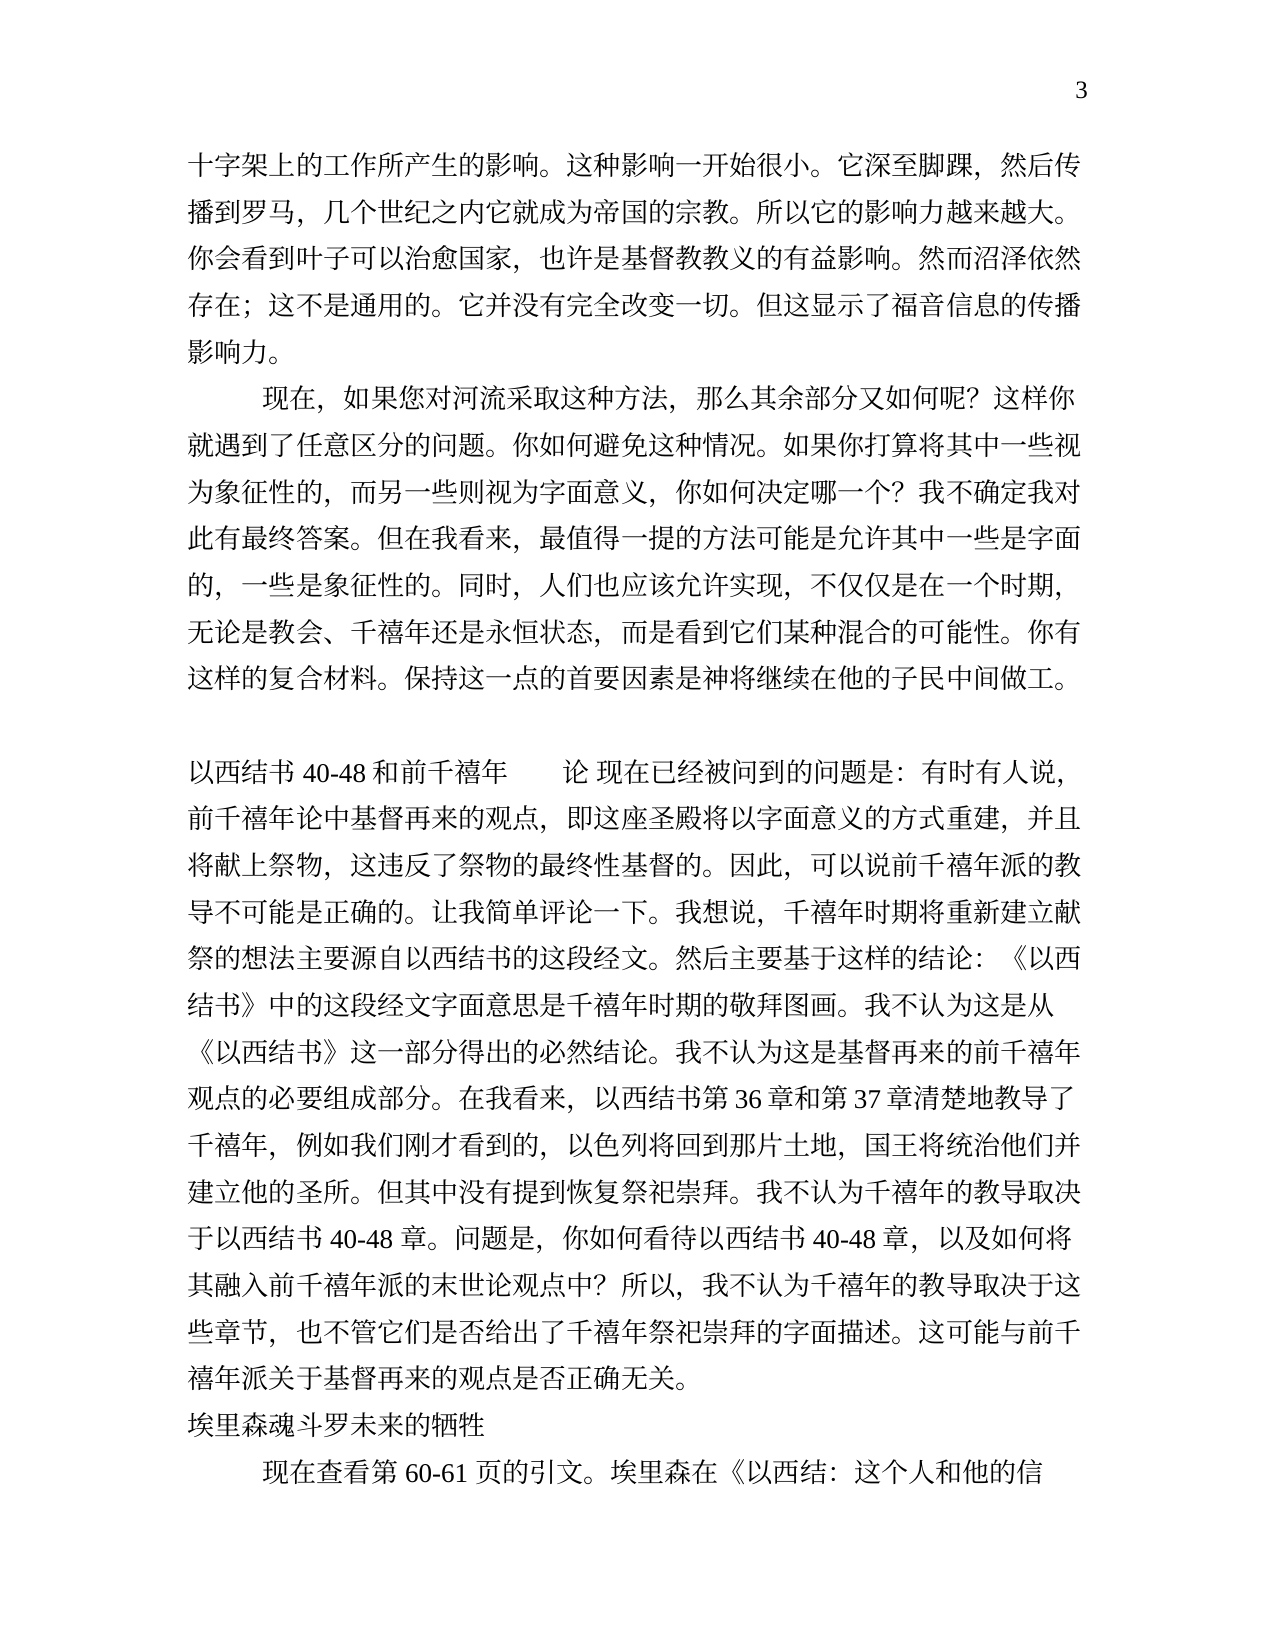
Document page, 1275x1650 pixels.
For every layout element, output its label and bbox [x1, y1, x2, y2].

text [187, 150, 1087, 1488]
